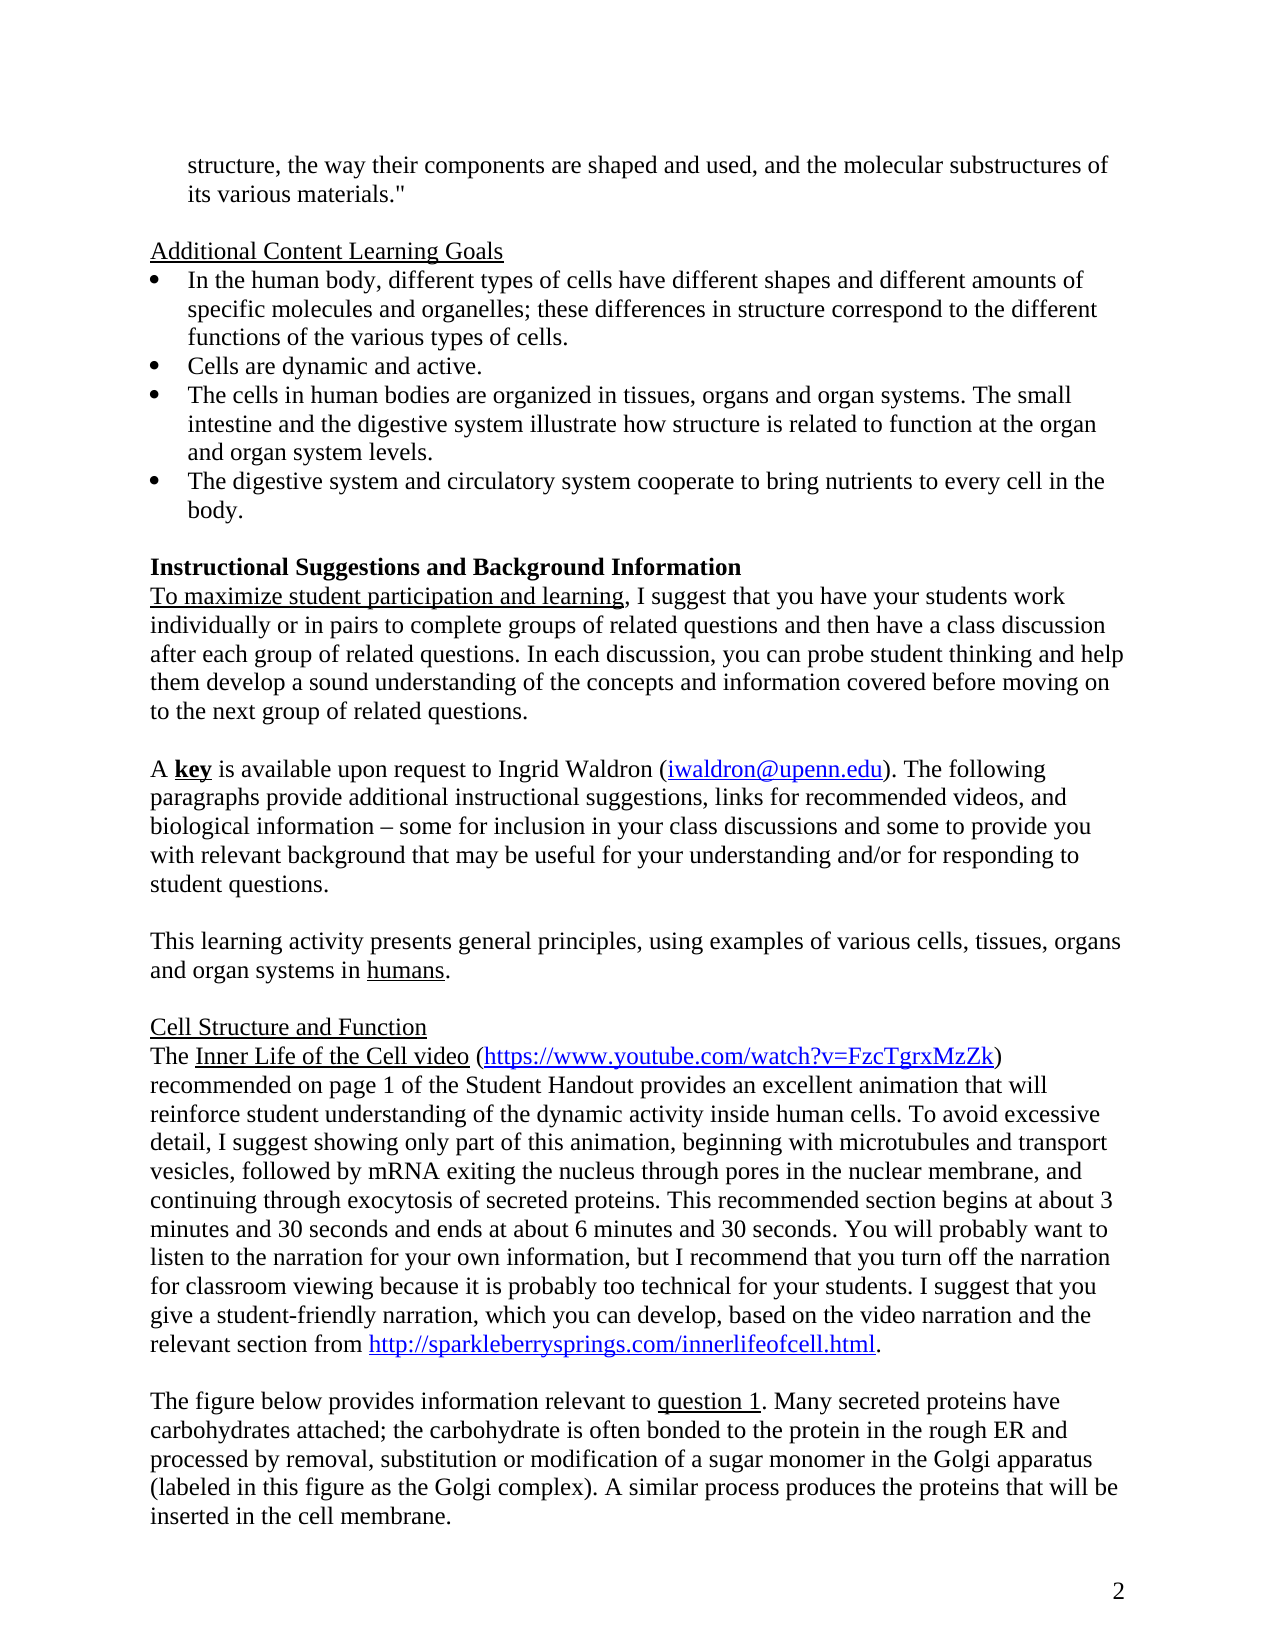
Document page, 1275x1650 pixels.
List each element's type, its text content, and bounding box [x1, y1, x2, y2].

list The digestive system and circulatory system cooperate to bring nutrients to every cell in the body. [150, 466, 1125, 524]
text Instructional Suggestions and Background Information [150, 552, 1125, 581]
text The Inner Life of the Cell video (https://www.youtube.com/watch?v=FzcTgrxMzZk) recommended on page 1 of the Student Handout provides an excellent animation that will reinforce student understanding of the dynamic activity inside human cells. To avoid excessive detail, I suggest showing only part of this animation, beginning with microtubules and transport vesicles, followed by mRNA exiting the nucleus through pores in the nuclear membrane, and continuing through exocytosis of secreted proteins. This recommended section begins at about 3 minutes and 30 seconds and ends at about 6 minutes and 30 seconds. You will probably want to listen to the narration for your own information, but I recommend that you turn off the narration for classroom viewing because it is probably too technical for your students. I suggest that you give a student-friendly narration, which you can develop, based on the video narration and the relevant section from http://sparkleberrysprings.com/innerlifeofcell.html. [150, 1041, 1125, 1357]
text To maximize student participation and learning, I suggest that you have your students work individually or in pairs to complete groups of related questions and then have a class discussion after each group of related questions. In each discussion, you can probe student thinking and help them develop a sound understanding of the concepts and information covered before moving on to the next group of related questions. [150, 581, 1125, 725]
text Cell Structure and Function [150, 1012, 1125, 1041]
list In the human body, different types of cells have different shapes and different amounts of specific molecules and organelles; these differences in structure correspond to the different functions of the various types of cells. [150, 265, 1125, 351]
text A key is available upon request to Ingrid Waldron (iwaldron@upenn.edu). The following paragraphs provide additional instructional suggestions, links for recommended videos, and biological information – some for inclusion in your class discussions and some to provide you with relevant background that may be useful for your understanding and/or for responding to student questions. [150, 754, 1125, 897]
list Cells are dynamic and active. [150, 351, 1125, 380]
text Additional Content Learning Goals [150, 236, 1125, 265]
text The figure below provides information relevant to question 1. Many secreted proteins have carbohydrates attached; the carbohydrate is often bonded to the protein in the rough ER and processed by removal, substitution or modification of a sugar monomer in the Golgi apparatus (labeled in this figure as the Golgi complex). A similar process produces the proteins that will be inserted in the cell membrane. [150, 1386, 1125, 1530]
list The cells in human bodies are organized in tissues, organs and organ systems. The small intestine and the digestive system illustrate how structure is related to function at the organ and organ system levels. [150, 380, 1125, 466]
text This learning activity presents general principles, using examples of various cells, tissues, organs and organ systems in humans. [150, 926, 1125, 984]
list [150, 150, 1125, 207]
